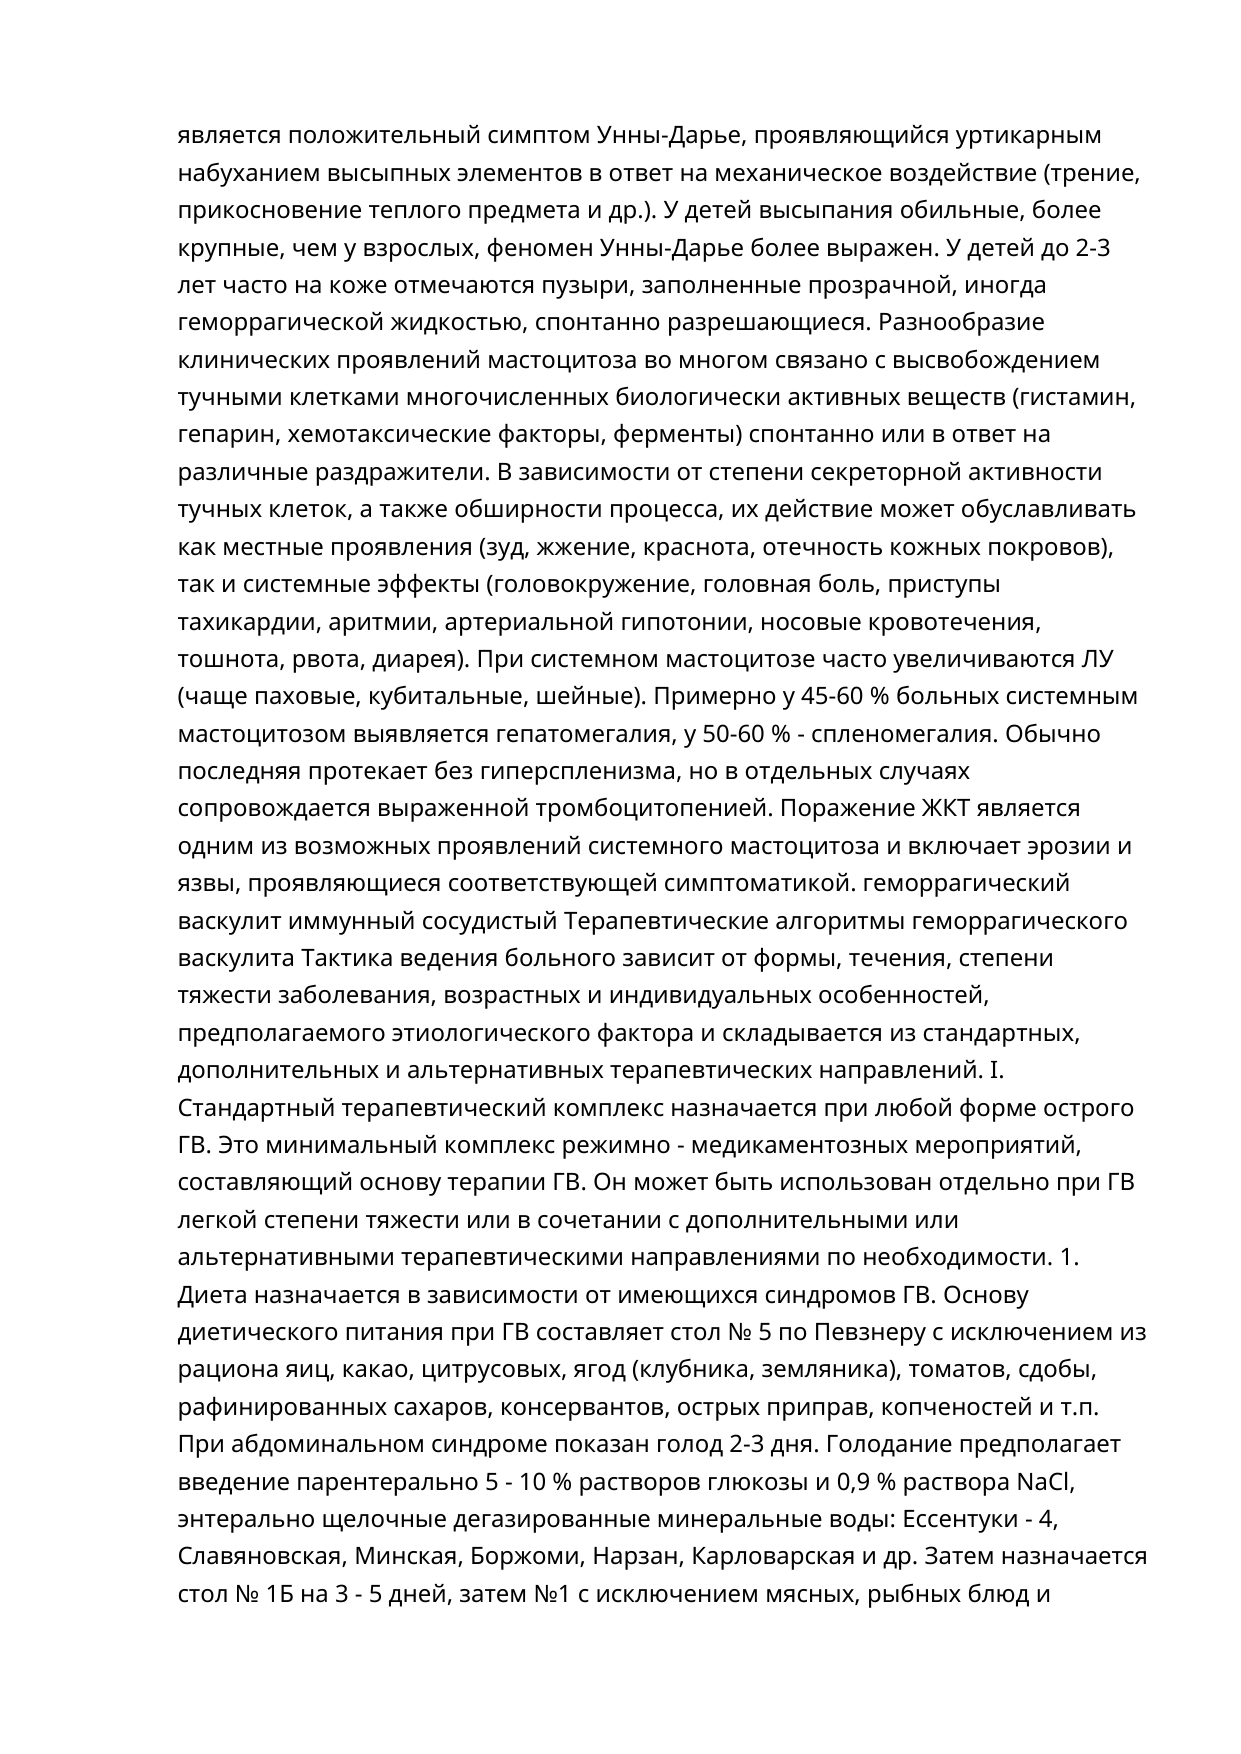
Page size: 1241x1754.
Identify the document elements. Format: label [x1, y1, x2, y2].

text [177, 118, 1152, 1609]
